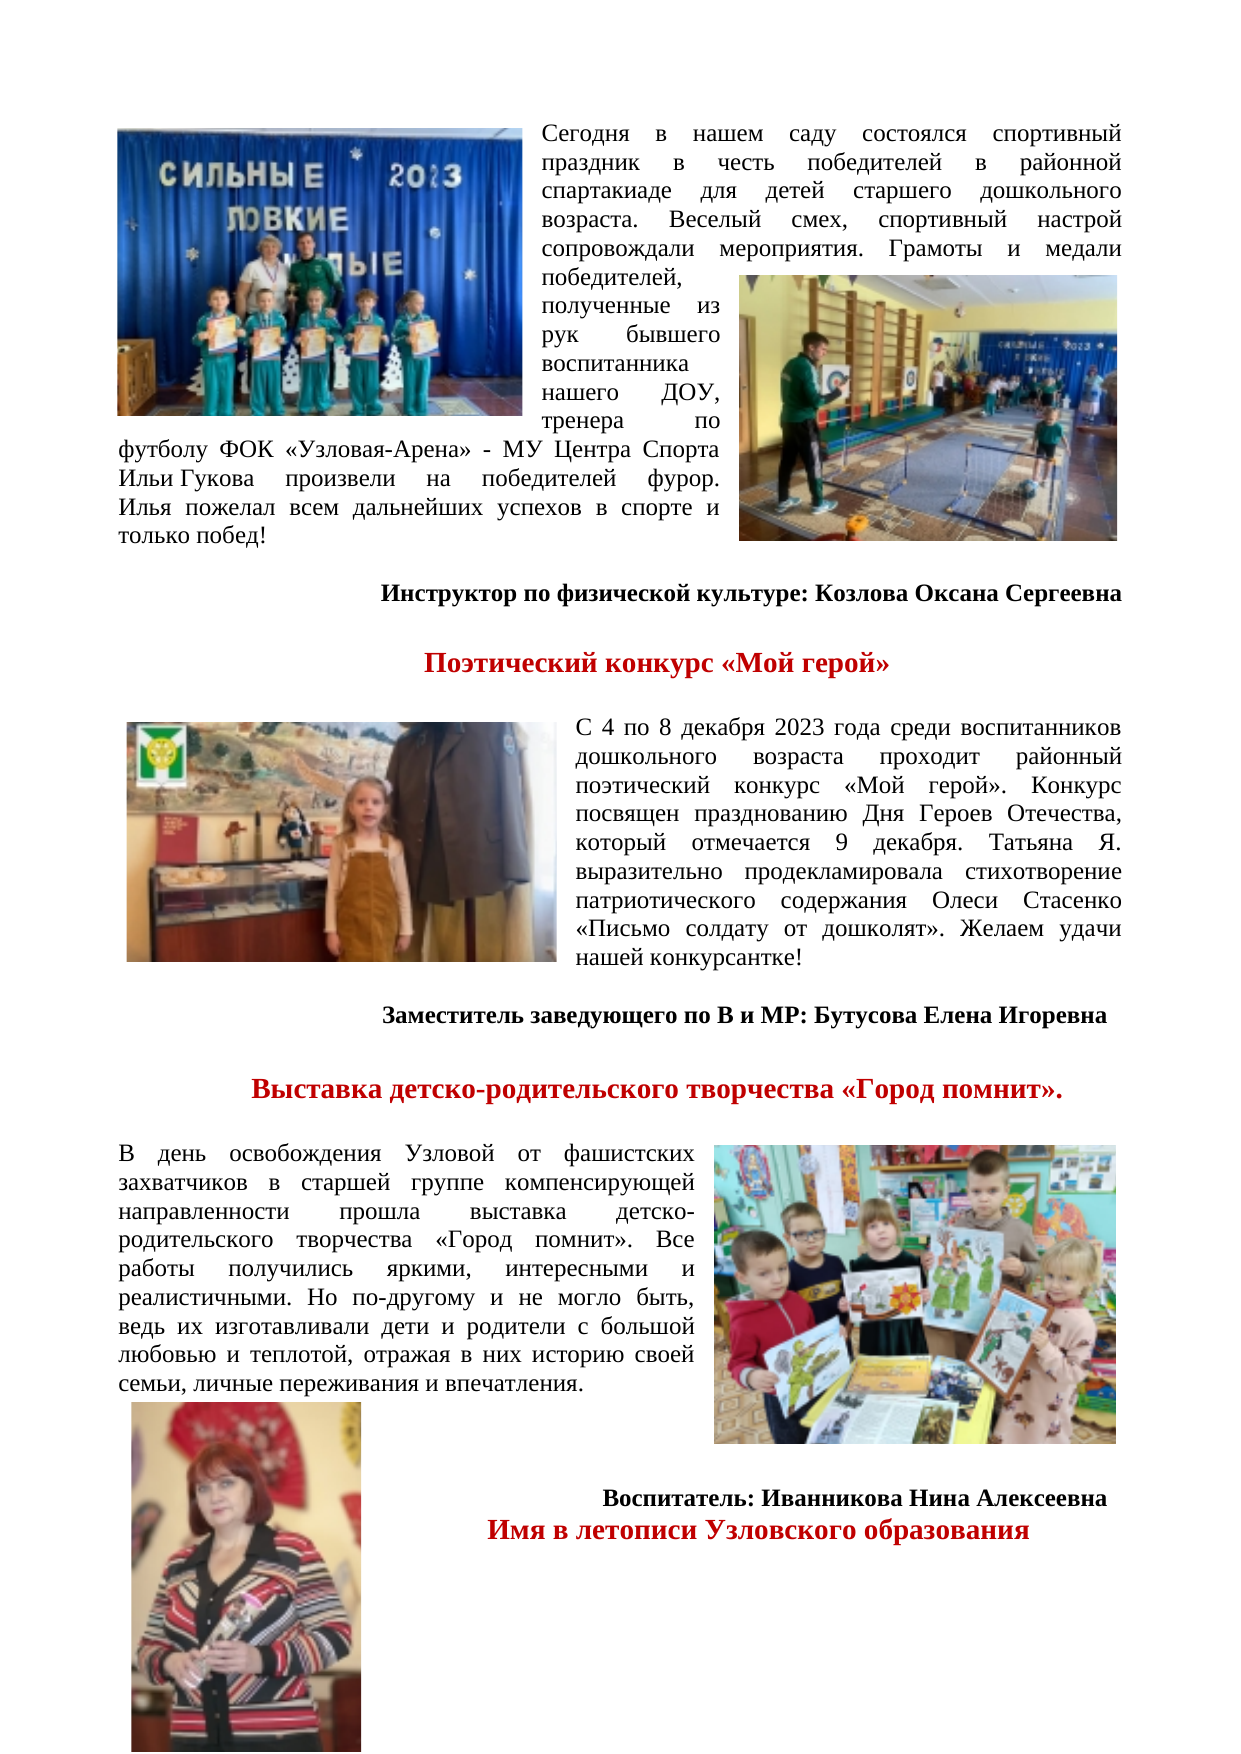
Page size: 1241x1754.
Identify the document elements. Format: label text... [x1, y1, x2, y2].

text Воспитатель: Иванникова Нина Алексеевна [362, 1483, 1107, 1512]
text Инструктор по физической культуре: Козлова Оксана Сергеевна [177, 578, 1122, 607]
picture [117, 128, 523, 416]
picture [739, 275, 1118, 541]
text Выставка детско-родительского творчества «Город помнит». [177, 1071, 1137, 1105]
picture [131, 1402, 362, 1752]
picture [714, 1145, 1116, 1444]
text Поэтический конкурс «Мой герой» [177, 645, 1137, 679]
text Имя в летописи Узловского образования [362, 1512, 1137, 1546]
picture [126, 722, 557, 962]
text Заместитель заведующего по В и МР: Бутусова Елена Игоревна [177, 1000, 1107, 1028]
